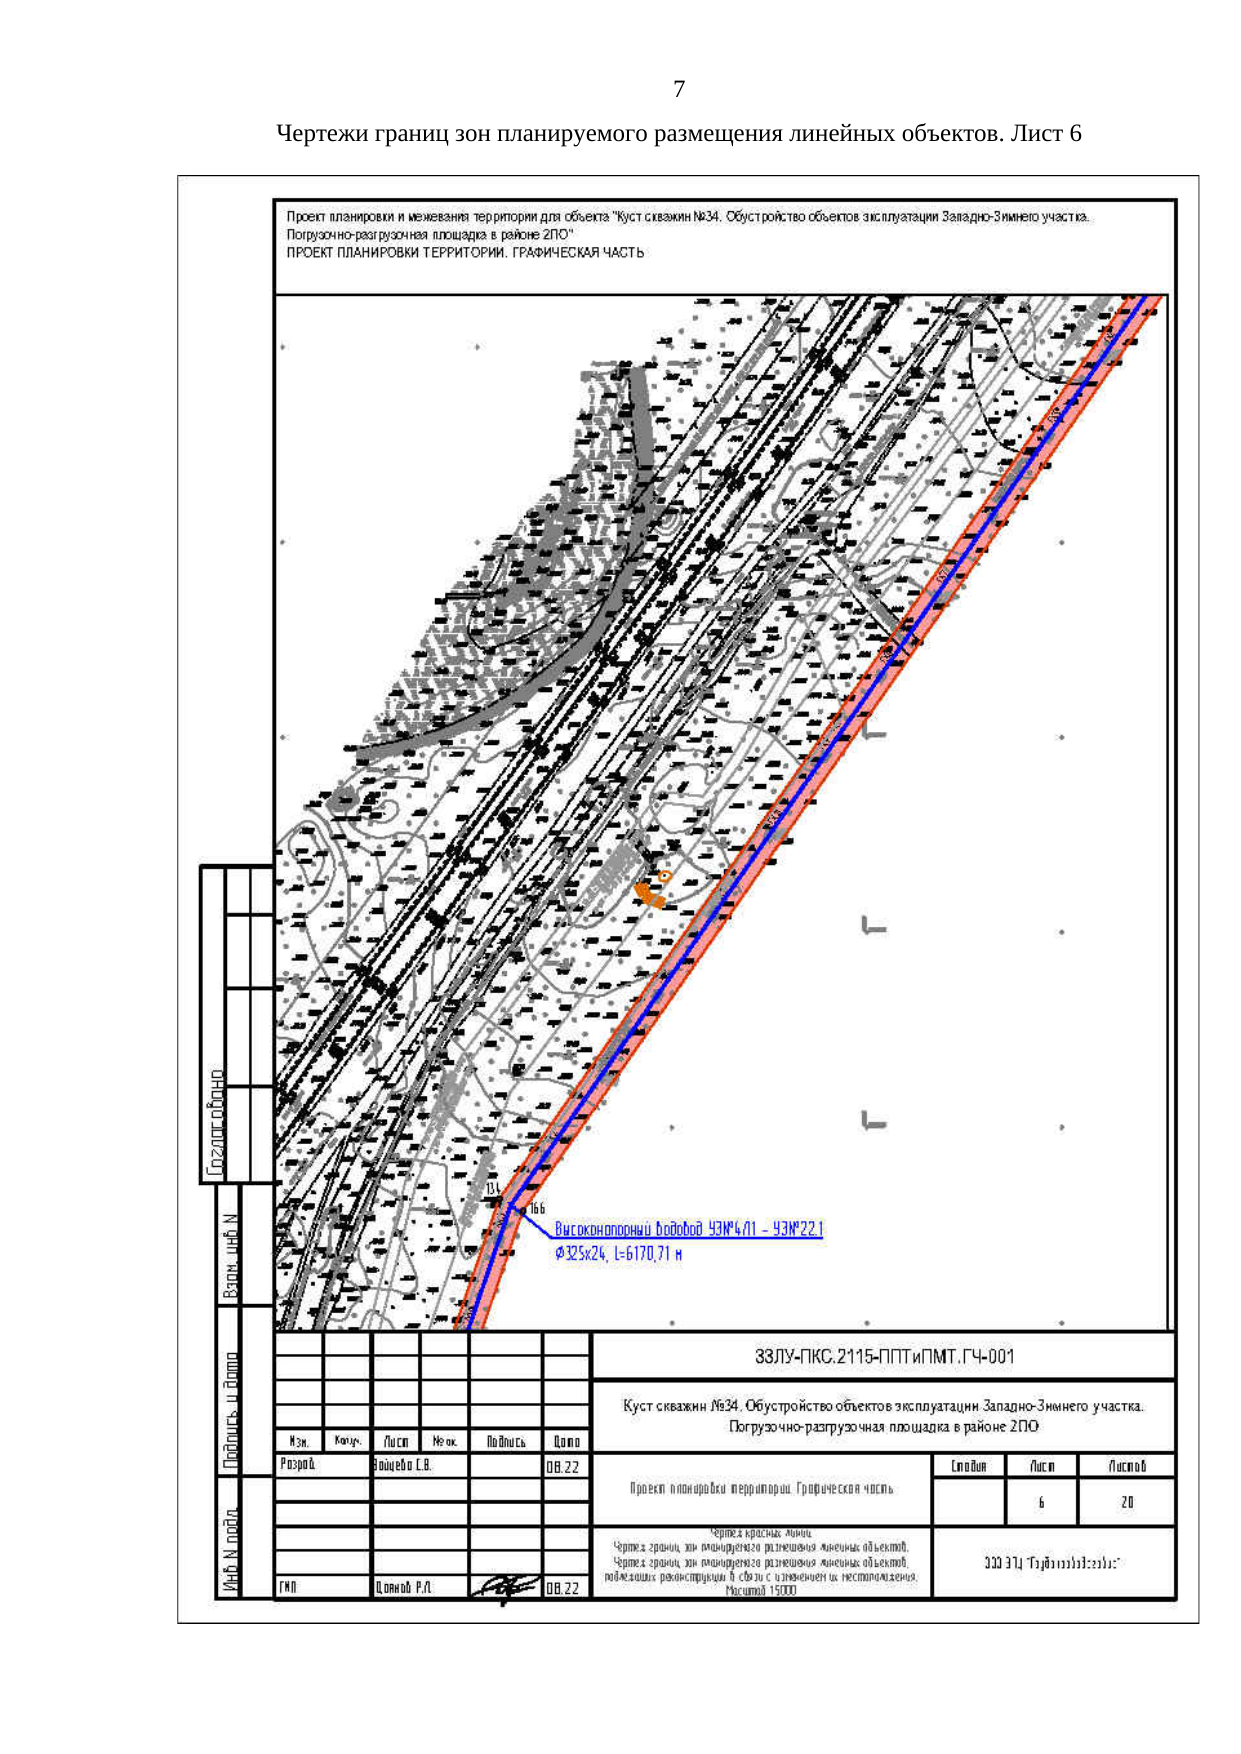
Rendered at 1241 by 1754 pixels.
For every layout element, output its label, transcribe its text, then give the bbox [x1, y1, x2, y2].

text Чертежи границ зон планируемого размещения линейных объектов. Лист 6 [177, 118, 1181, 147]
picture [177, 175, 1200, 1624]
